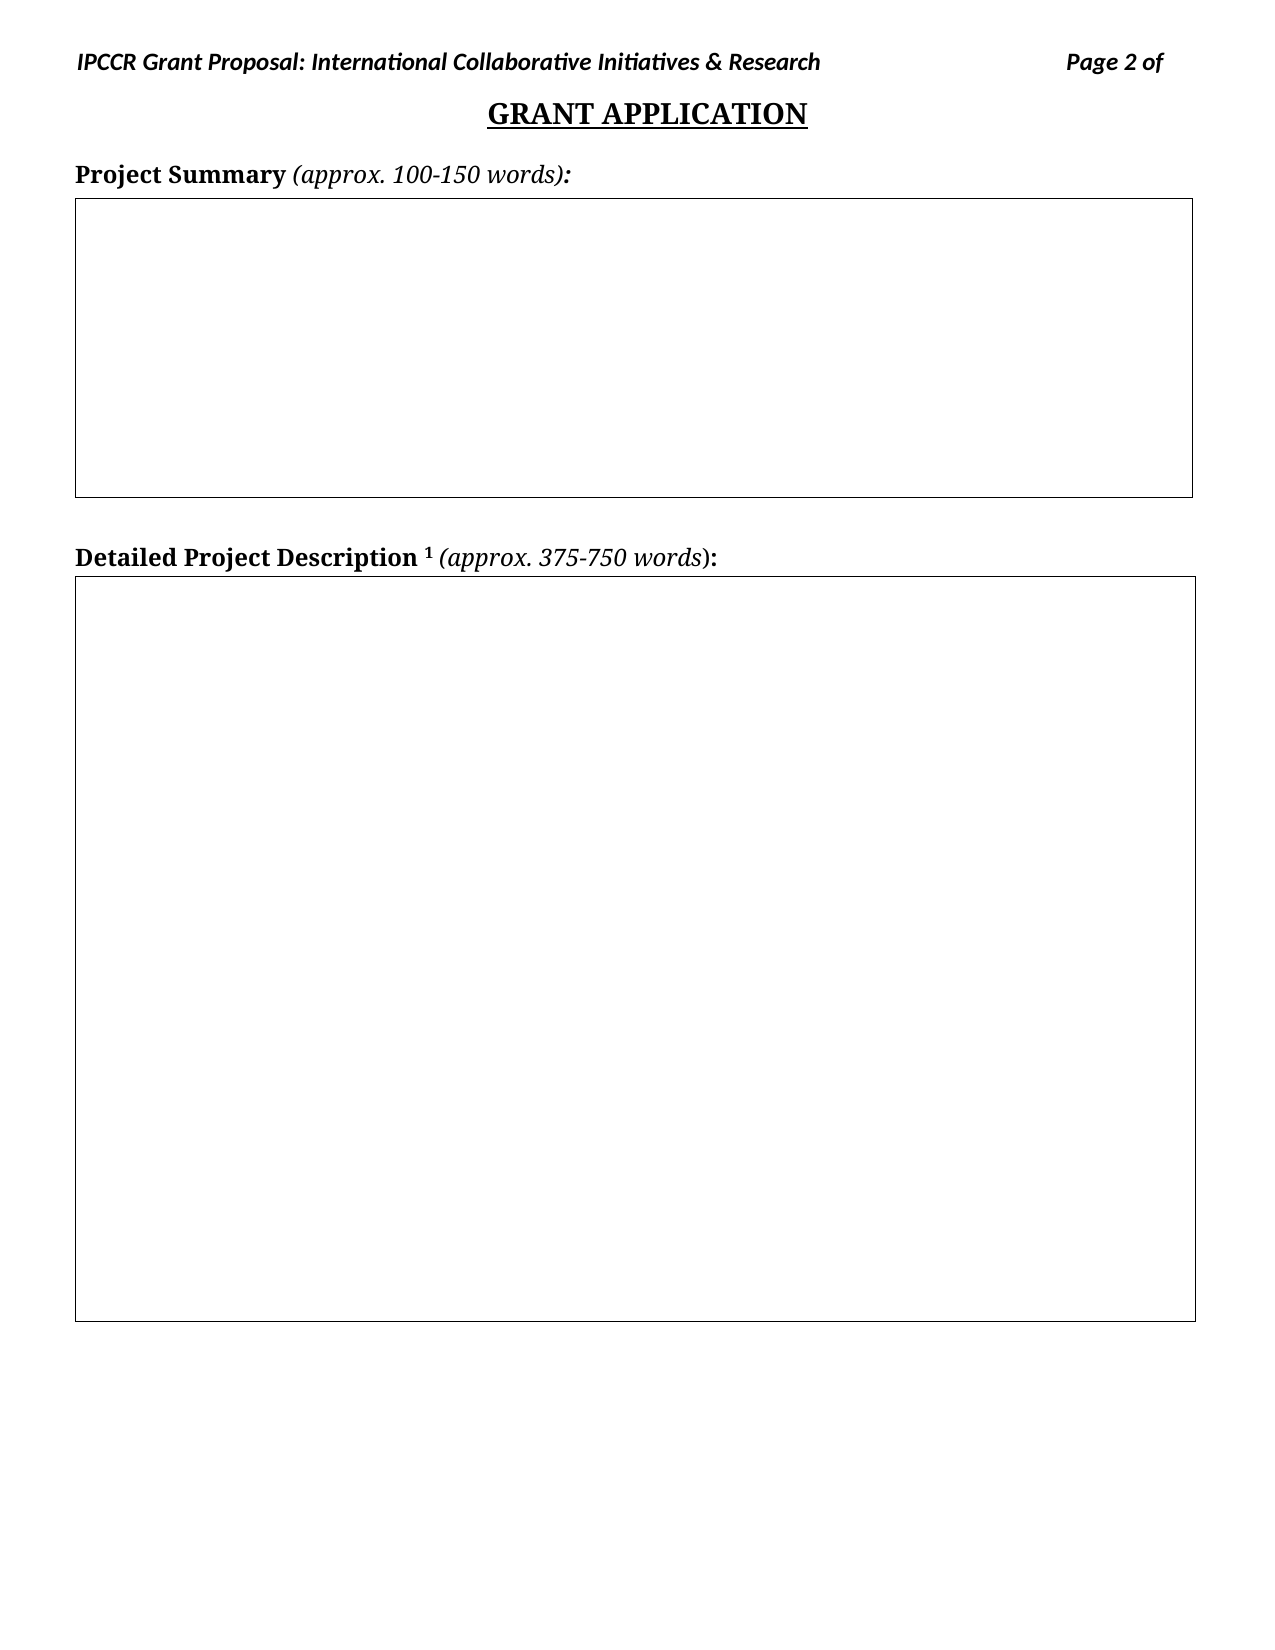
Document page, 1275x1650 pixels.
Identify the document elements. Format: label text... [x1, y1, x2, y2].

subtitle GRANT APPLICATION [156, 93, 1138, 133]
text Detailed Project Description 1 (approx. 375-750 words): [75, 541, 1196, 573]
text Project Summary (approx. 100-150 words): [75, 157, 1196, 190]
